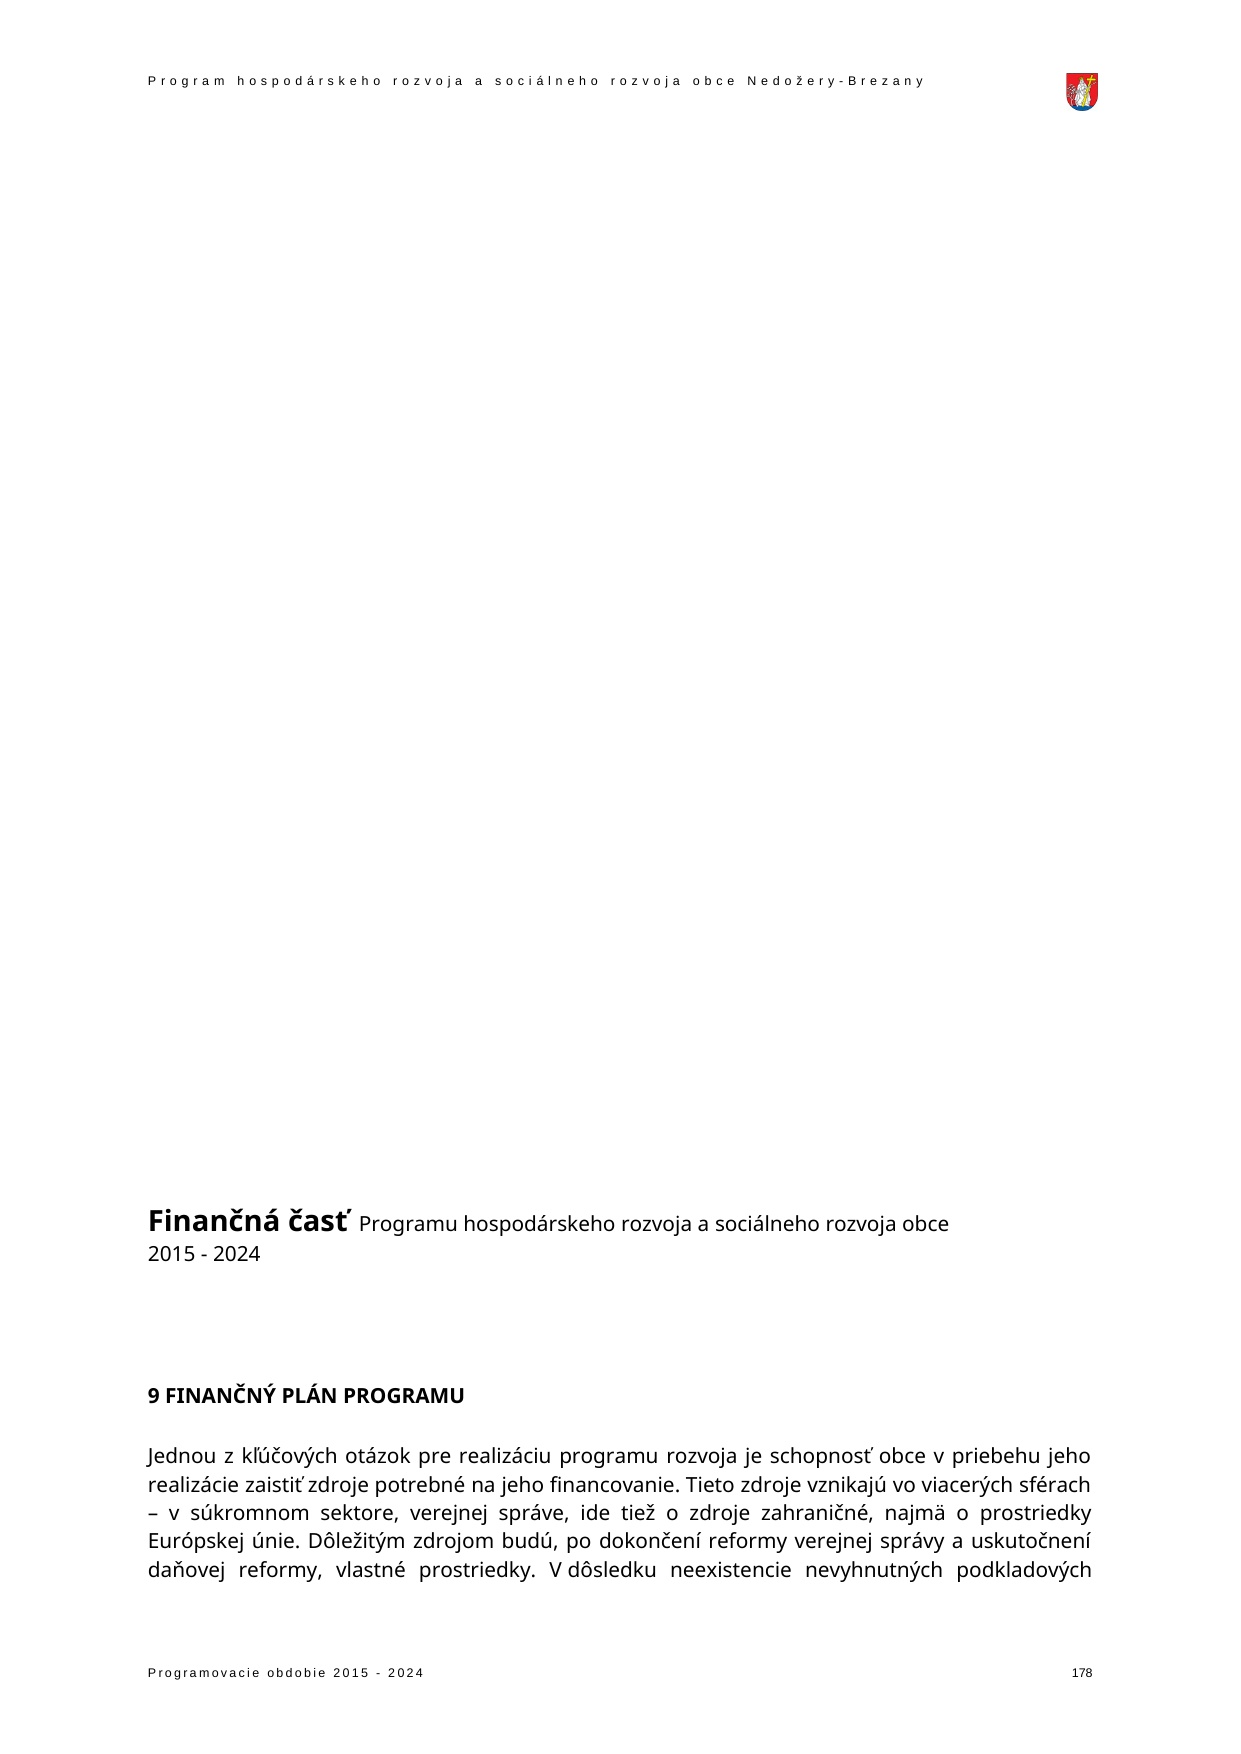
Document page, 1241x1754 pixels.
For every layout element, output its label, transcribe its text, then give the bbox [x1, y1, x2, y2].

subtitle Finančná časť Programu hospodárskeho rozvoja a sociálneho rozvoja obce [148, 1200, 1093, 1239]
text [148, 1441, 1093, 1583]
picture [1066, 73, 1098, 111]
subtitle 2015 - 2024 [148, 1239, 1093, 1268]
subtitle 9 FINANČNÝ PLÁN PROGRAMU [148, 1382, 1093, 1410]
